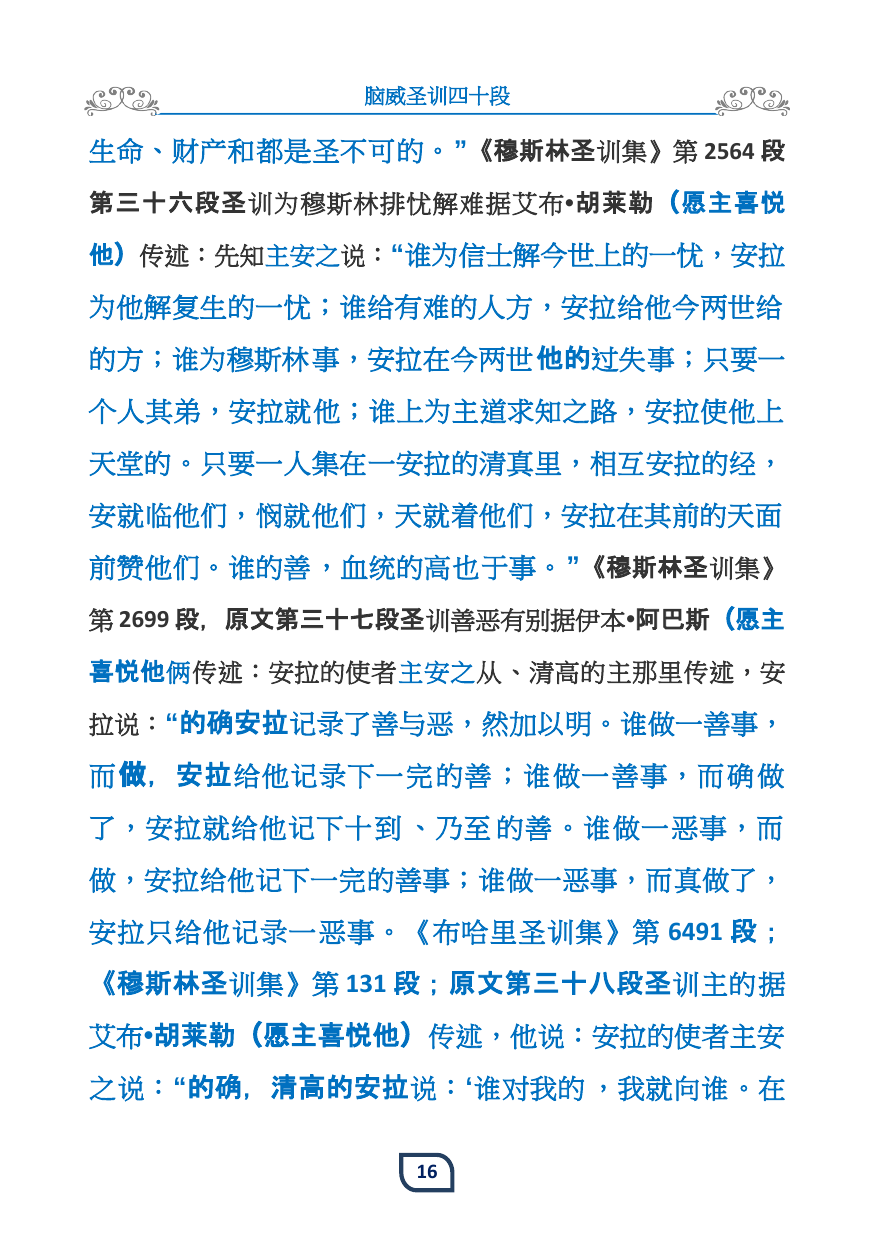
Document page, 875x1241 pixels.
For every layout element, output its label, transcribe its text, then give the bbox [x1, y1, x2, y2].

picture [84, 76, 790, 116]
